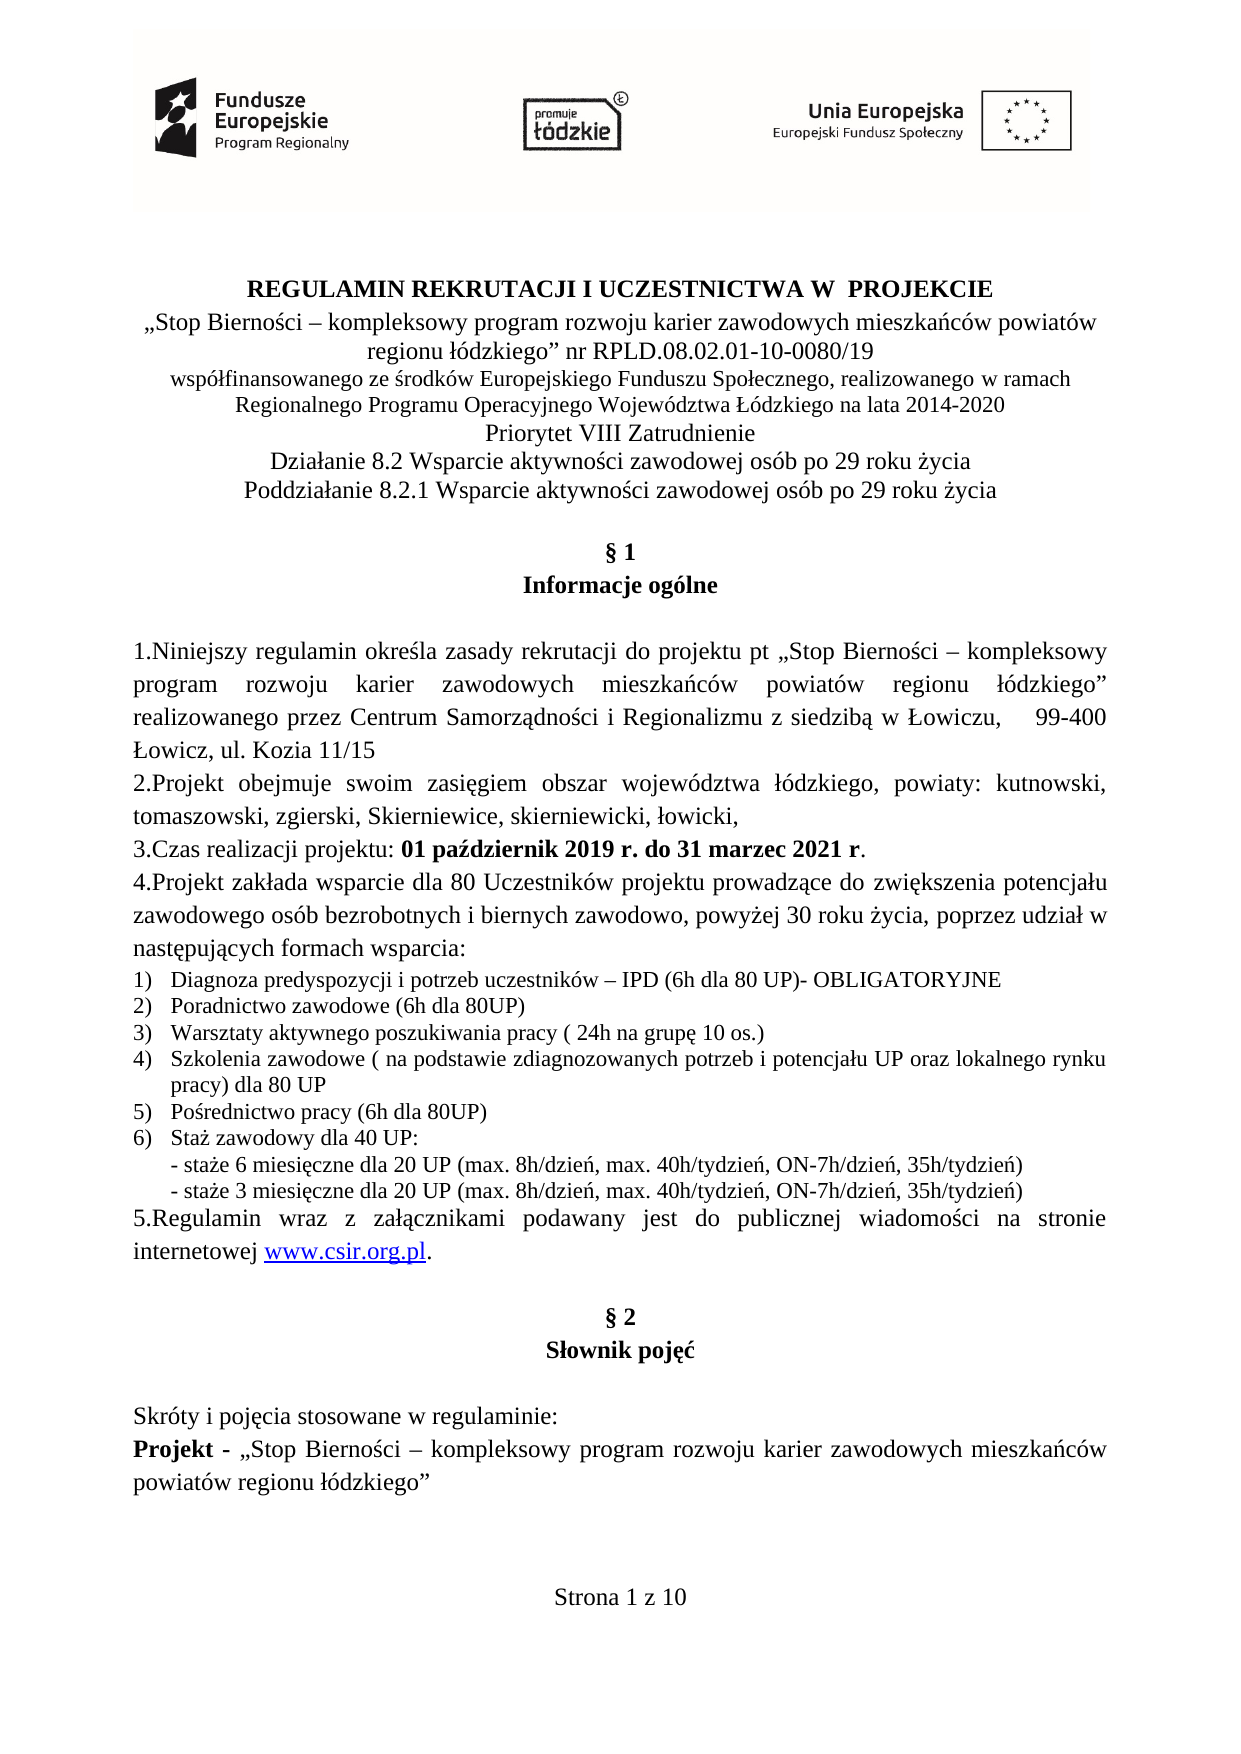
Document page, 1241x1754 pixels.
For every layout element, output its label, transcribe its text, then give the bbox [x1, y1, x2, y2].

text 3.Czas realizacji projektu: 01 październik 2019 r. do 31 marzec 2021 r. [133, 834, 1107, 863]
text Skróty i pojęcia stosowane w regulaminie: [133, 1401, 1107, 1430]
text Słownik pojęć [133, 1335, 1107, 1364]
list Poradnictwo zawodowe (6h dla 80UP) [133, 992, 1107, 1019]
text Działanie 8.2 Wsparcie aktywności zawodowej osób po 29 roku życia [133, 446, 1107, 475]
text współfinansowanego ze środków Europejskiego Funduszu Społecznego, realizowanego w ramach Regionalnego Programu Operacyjnego Województwa Łódzkiego na lata 2014-2020 [133, 365, 1107, 418]
text § 2 [133, 1302, 1107, 1331]
text 1.Niniejszy regulamin określa zasady rekrutacji do projektu pt „Stop Bierności – kompleksowy program rozwoju karier zawodowych mieszkańców powiatów regionu łódzkiego” realizowanego przez Centrum Samorządności i Regionalizmu z siedzibą w Łowiczu, 99-400 Łowicz, ul. Kozia 11/15 [133, 636, 1107, 764]
picture [132, 29, 1091, 212]
text Projekt - „Stop Bierności – kompleksowy program rozwoju karier zawodowych mieszkańców powiatów regionu łódzkiego” [133, 1434, 1107, 1496]
text 4.Projekt zakłada wsparcie dla 80 Uczestników projektu prowadzące do zwiększenia potencjału zawodowego osób bezrobotnych i biernych zawodowo, powyżej 30 roku życia, poprzez udział w następujących formach wsparcia: [133, 867, 1107, 962]
list Diagnoza predyspozycji i potrzeb uczestników – IPD (6h dla 80 UP)- OBLIGATORYJNE [133, 966, 1107, 992]
text 5.Regulamin wraz z załącznikami podawany jest do publicznej wiadomości na stronie internetowej www.csir.org.pl. [133, 1203, 1107, 1265]
text - staże 3 miesięczne dla 20 UP (max. 8h/dzień, max. 40h/tydzień, ON-7h/dzień, 35h/tydzień) [170, 1177, 1107, 1203]
text „Stop Bierności – kompleksowy program rozwoju karier zawodowych mieszkańców powiatów regionu łódzkiego” nr RPLD.08.02.01-10-0080/19 [133, 307, 1107, 365]
list Pośrednictwo pracy (6h dla 80UP) [133, 1098, 1107, 1124]
list Szkolenia zawodowe ( na podstawie zdiagnozowanych potrzeb i potencjału UP oraz lokalnego rynku pracy) dla 80 UP [133, 1045, 1107, 1098]
list Warsztaty aktywnego poszukiwania pracy ( 24h na grupę 10 os.) [133, 1019, 1107, 1045]
text - staże 6 miesięczne dla 20 UP (max. 8h/dzień, max. 40h/tydzień, ON-7h/dzień, 35h/tydzień) [170, 1151, 1107, 1177]
text § 1 [133, 537, 1107, 566]
list Staż zawodowy dla 40 UP: [133, 1124, 1107, 1151]
text Poddziałanie 8.2.1 Wsparcie aktywności zawodowej osób po 29 roku życia [133, 475, 1107, 504]
text Informacje ogólne [133, 570, 1107, 599]
text 2.Projekt obejmuje swoim zasięgiem obszar województwa łódzkiego, powiaty: kutnowski, tomaszowski, zgierski, Skierniewice, skierniewicki, łowicki, [133, 768, 1107, 830]
text Priorytet VIII Zatrudnienie [133, 418, 1107, 446]
text REGULAMIN REKRUTACJI I UCZESTNICTWA W PROJEKCIE [133, 274, 1107, 303]
